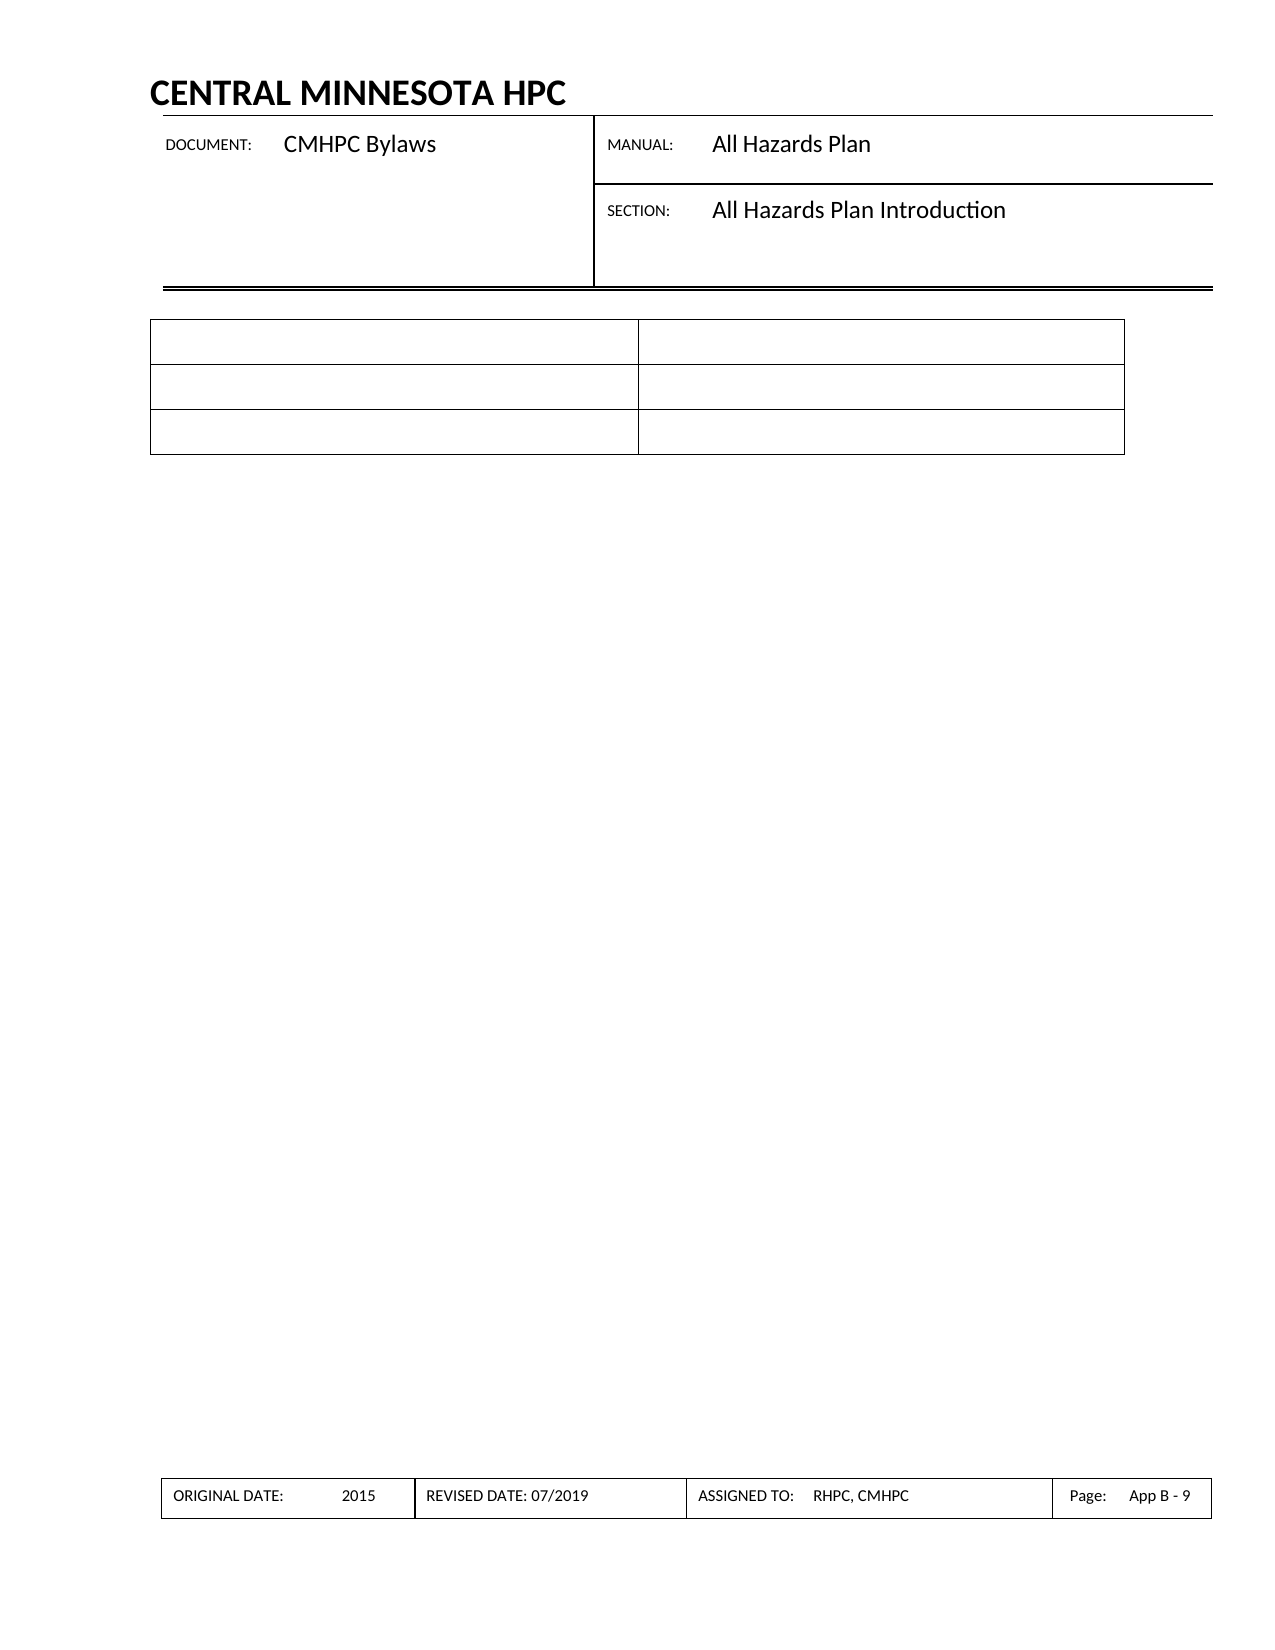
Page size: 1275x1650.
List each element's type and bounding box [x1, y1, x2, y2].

table_cell [151, 410, 638, 454]
table_cell [639, 320, 1124, 364]
table_cell [151, 320, 638, 364]
table_cell [151, 365, 638, 409]
table_cell [639, 365, 1124, 409]
table_cell [639, 410, 1124, 454]
